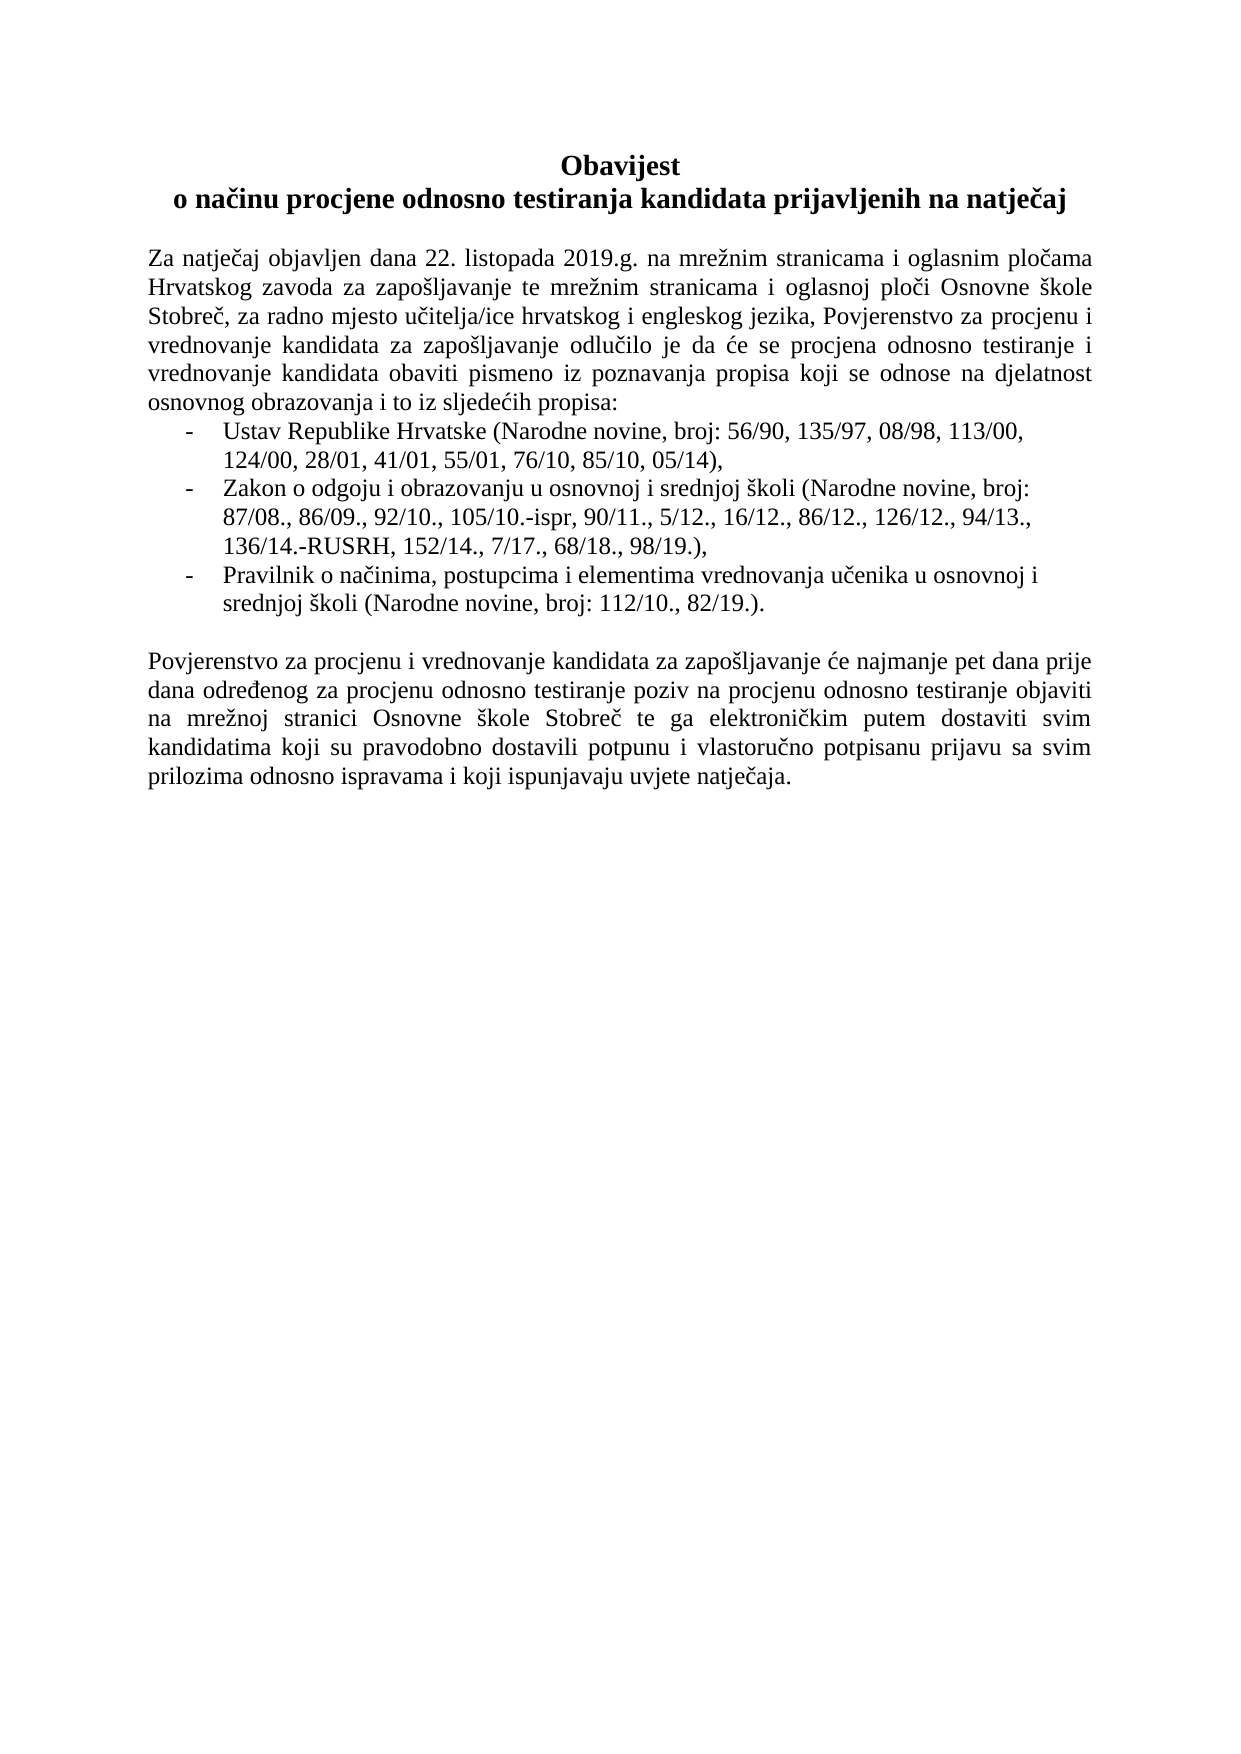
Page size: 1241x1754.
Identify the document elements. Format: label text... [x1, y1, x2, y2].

text Obavijest [148, 148, 1093, 181]
list Zakon o odgoju i obrazovanju u osnovnoj i srednjoj školi (Narodne novine, broj: 87/08., 86/09., 92/10., 105/10.-ispr, 90/11., 5/12., 16/12., 86/12., 126/12., 94/13., 136/14.-RUSRH, 152/14., 7/17., 68/18., 98/19.), [185, 473, 1093, 560]
text Povjerenstvo za procjenu i vrednovanje kandidata za zapošljavanje će najmanje pet dana prije dana određenog za procjenu odnosno testiranje poziv na procjenu odnosno testiranje objaviti na mrežnoj stranici Osnovne škole Stobreč te ga elektroničkim putem dostaviti svim kandidatima koji su pravodobno dostavili potpunu i vlastoručno potpisanu prijavu sa svim prilozima odnosno ispravama i koji ispunjavaju uvjete natječaja. [148, 646, 1093, 790]
list Ustav Republike Hrvatske (Narodne novine, broj: 56/90, 135/97, 08/98, 113/00, 124/00, 28/01, 41/01, 55/01, 76/10, 85/10, 05/14), [185, 416, 1093, 473]
list Pravilnik o načinima, postupcima i elementima vrednovanja učenika u osnovnoj i srednjoj školi (Narodne novine, broj: 112/10., 82/19.). [185, 560, 1093, 617]
text Za natječaj objavljen dana 22. listopada 2019.g. na mrežnim stranicama i oglasnim pločama Hrvatskog zavoda za zapošljavanje te mrežnim stranicama i oglasnoj ploči Osnovne škole Stobreč, za radno mjesto učitelja/ice hrvatskog i engleskog jezika, Povjerenstvo za procjenu i vrednovanje kandidata za zapošljavanje odlučilo je da će se procjena odnosno testiranje i vrednovanje kandidata obaviti pismeno iz poznavanja propisa koji se odnose na djelatnost osnovnog obrazovanja i to iz sljedećih propisa: [148, 243, 1093, 416]
text o načinu procjene odnosno testiranja kandidata prijavljenih na natječaj [148, 181, 1093, 215]
